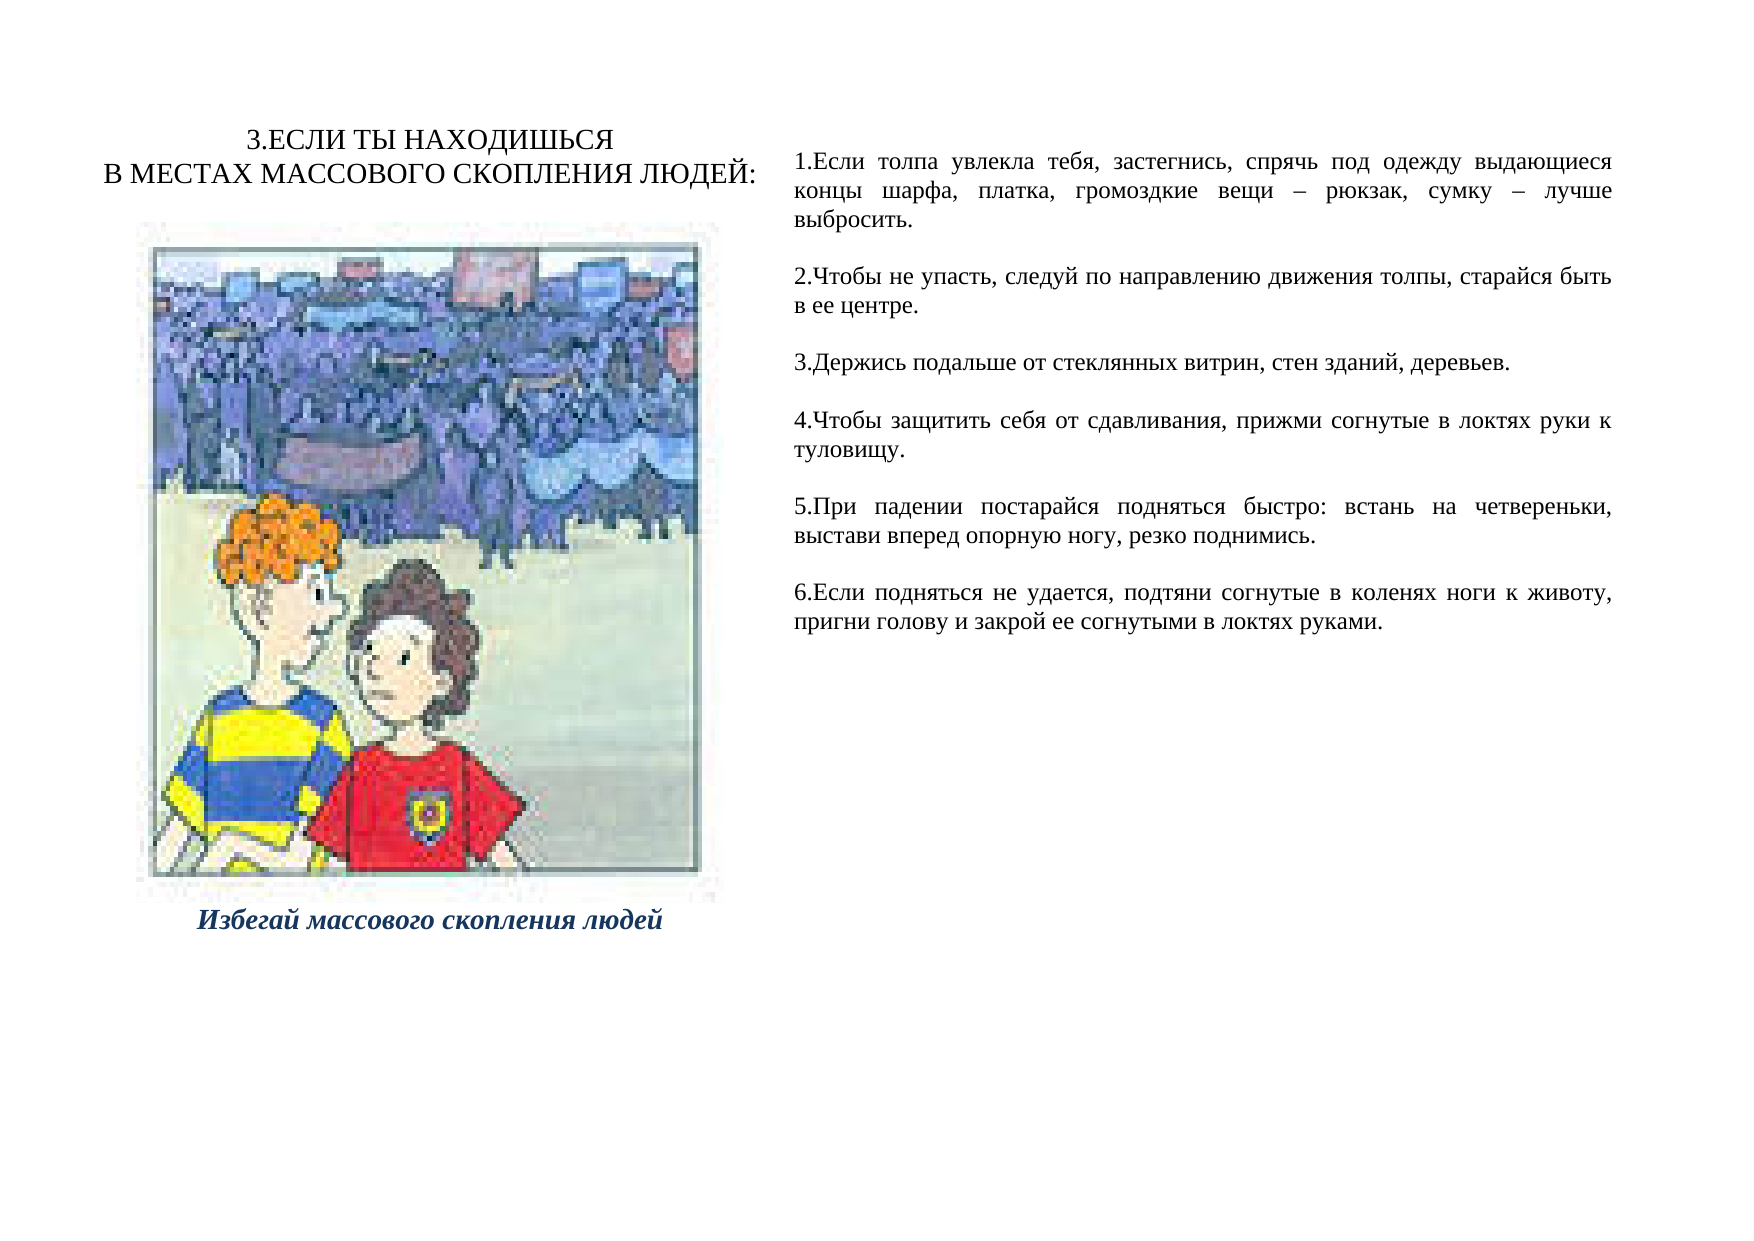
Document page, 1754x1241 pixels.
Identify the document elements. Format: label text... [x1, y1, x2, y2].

picture [136, 222, 724, 903]
table_cell 3.ЕСЛИ ТЫ НАХОДИШЬСЯ В МЕСТАХ МАССОВОГО СКОПЛЕНИЯ ЛЮДЕЙ: Избегай массового скопления людей [78, 89, 783, 1137]
table_cell 1.Если толпа увлекла тебя, застегнись, спрячь под одежду выдающиеся концы шарфа, платка, громоздкие вещи – рюкзак, сумку – лучше выбросить. 2.Чтобы не упасть, следуй по направлению движения толпы, старайся быть в ее центре. 3.Держись подальше от стеклянных витрин, стен зданий, деревьев. 4.Чтобы защитить себя от сдавливания, прижми согнутые в локтях руки к туловищу. 5.При падении постарайся подняться быстро: встань на четвереньки, выстави вперед опорную ногу, резко поднимись. 6.Если подняться не удается, подтяни согнутые в коленях ноги к животу, пригни голову и закрой ее согнутыми в локтях руками. [783, 89, 1624, 1137]
